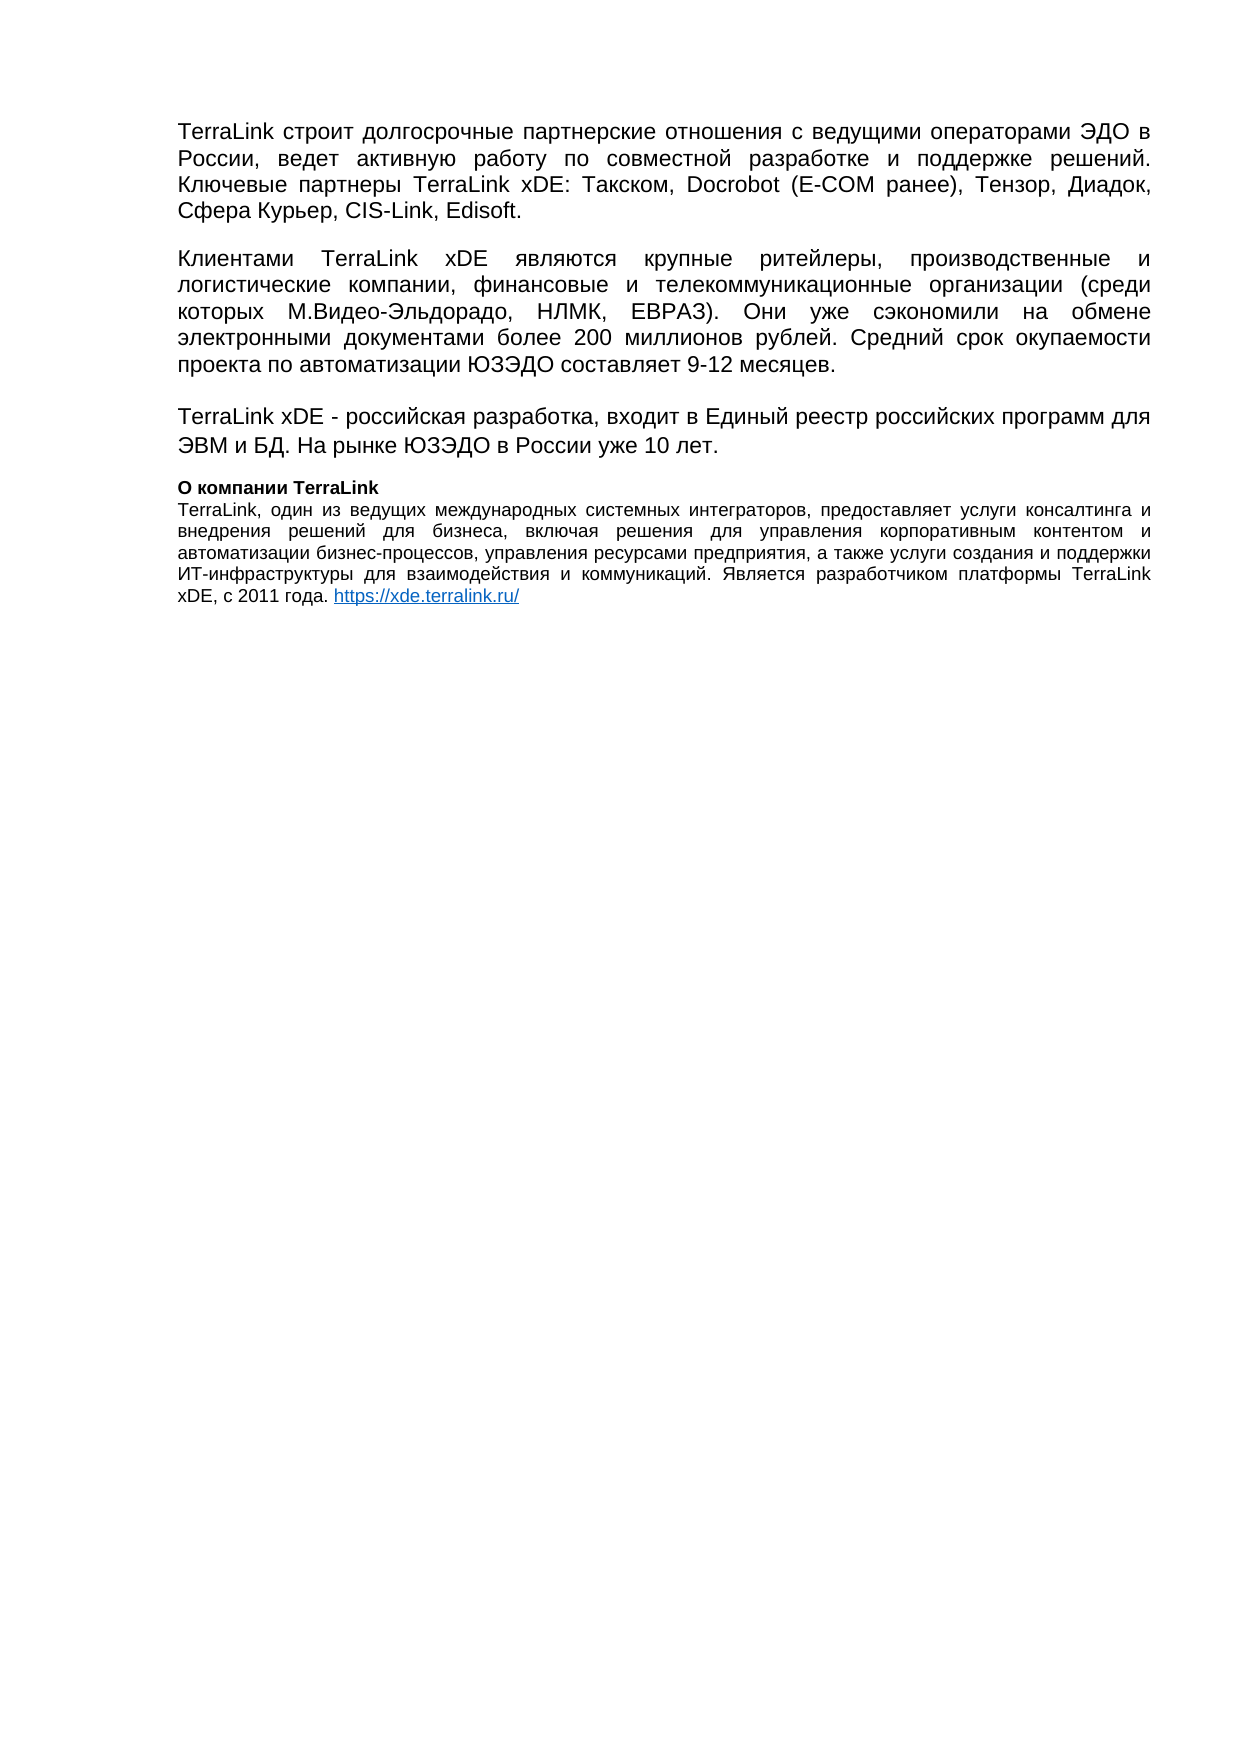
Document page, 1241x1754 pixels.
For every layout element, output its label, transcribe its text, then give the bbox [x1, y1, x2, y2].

text TerraLink, один из ведущих международных системных интеграторов, предоставляет услуги консалтинга и внедрения решений для бизнеса, включая решения для управления корпоративным контентом и автоматизации бизнес-процессов, управления ресурсами предприятия, а также услуги создания и поддержки ИТ-инфраструктуры для взаимодействия и коммуникаций. Является разработчиком платформы TerraLink xDE, с 2011 года. https://xde.terralink.ru/ [177, 498, 1152, 606]
text TerraLink строит долгосрочные партнерские отношения с ведущими операторами ЭДО в России, ведет активную работу по совместной разработке и поддержке решений. Ключевые партнеры TerraLink xDE: Такском, Docrobot (E-COM ранее), Тензор, Диадок, Сфера Курьер, CIS-Link, Edisoft. [177, 118, 1152, 223]
text О компании TerraLink [177, 477, 1152, 498]
text TerraLink xDE - российская разработка, входит в Единый реестр российских программ для ЭВМ и БД. На рынке ЮЗЭДО в России уже 10 лет. [177, 403, 1152, 458]
text Клиентами TerraLink xDE являются крупные ритейлеры, производственные и логистические компании, финансовые и телекоммуникационные организации (среди которых М.Видео-Эльдорадо, НЛМК, ЕВРАЗ). Они уже сэкономили на обмене электронными документами более 200 миллионов рублей. Средний срок окупаемости проекта по автоматизации ЮЗЭДО составляет 9-12 месяцев. [177, 245, 1152, 377]
